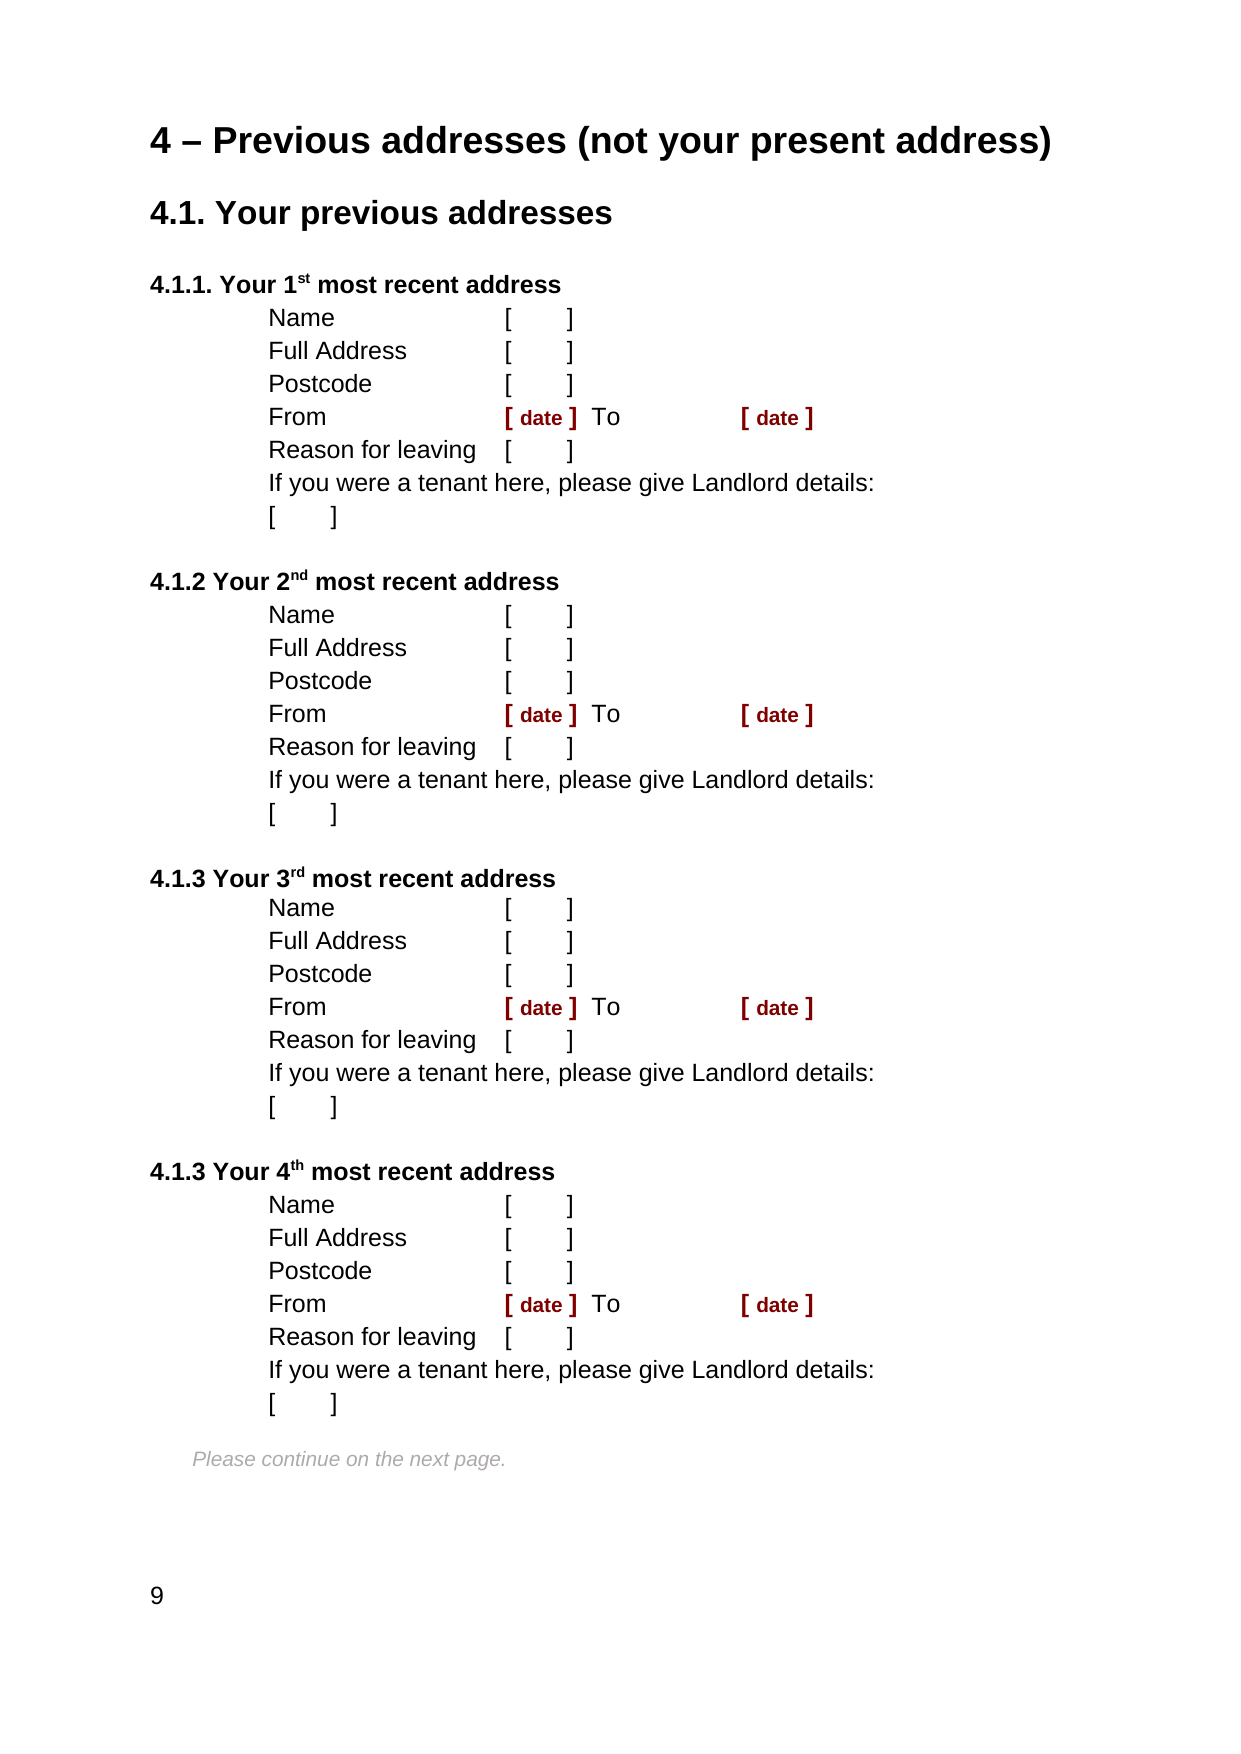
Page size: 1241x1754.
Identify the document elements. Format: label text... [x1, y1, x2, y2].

text 4.1.3 Your 4th most recent address [150, 1157, 1095, 1186]
text Reason for leaving [150, 435, 1095, 464]
text Postcode [150, 959, 1095, 988]
text Postcode [150, 369, 1095, 398]
subtitle 4.1. Your previous addresses [150, 193, 1095, 231]
text Full Address [150, 336, 1095, 365]
text Name [150, 1190, 1095, 1219]
text Full Address [150, 633, 1095, 662]
text Name [150, 600, 1095, 629]
text If you were a tenant here, please give Landlord details: [150, 1058, 1095, 1087]
text If you were a tenant here, please give Landlord details: [150, 765, 1095, 794]
text Name [150, 303, 1095, 332]
text From To [150, 699, 1095, 728]
text 4.1.1. Your 1st most recent address [150, 270, 1095, 299]
subtitle 4 – Previous addresses (not your present address) [150, 118, 1095, 161]
text Reason for leaving [150, 1322, 1095, 1351]
text If you were a tenant here, please give Landlord details: [150, 468, 1095, 497]
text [150, 1355, 1095, 1384]
text Postcode [150, 1256, 1095, 1285]
text 4.1.2 Your 2nd most recent address [150, 567, 1095, 596]
text From To [150, 402, 1095, 431]
text From To [150, 1289, 1095, 1318]
text From To [150, 992, 1095, 1021]
text 4.1.3 Your 3rd most recent address [150, 864, 1095, 893]
text Full Address [150, 926, 1095, 955]
text Reason for leaving [150, 1025, 1095, 1054]
text Full Address [150, 1223, 1095, 1252]
text Postcode [150, 666, 1095, 695]
text Reason for leaving [150, 732, 1095, 761]
text Name [150, 893, 1095, 922]
text Please continue on the next page. [192, 1446, 1095, 1470]
